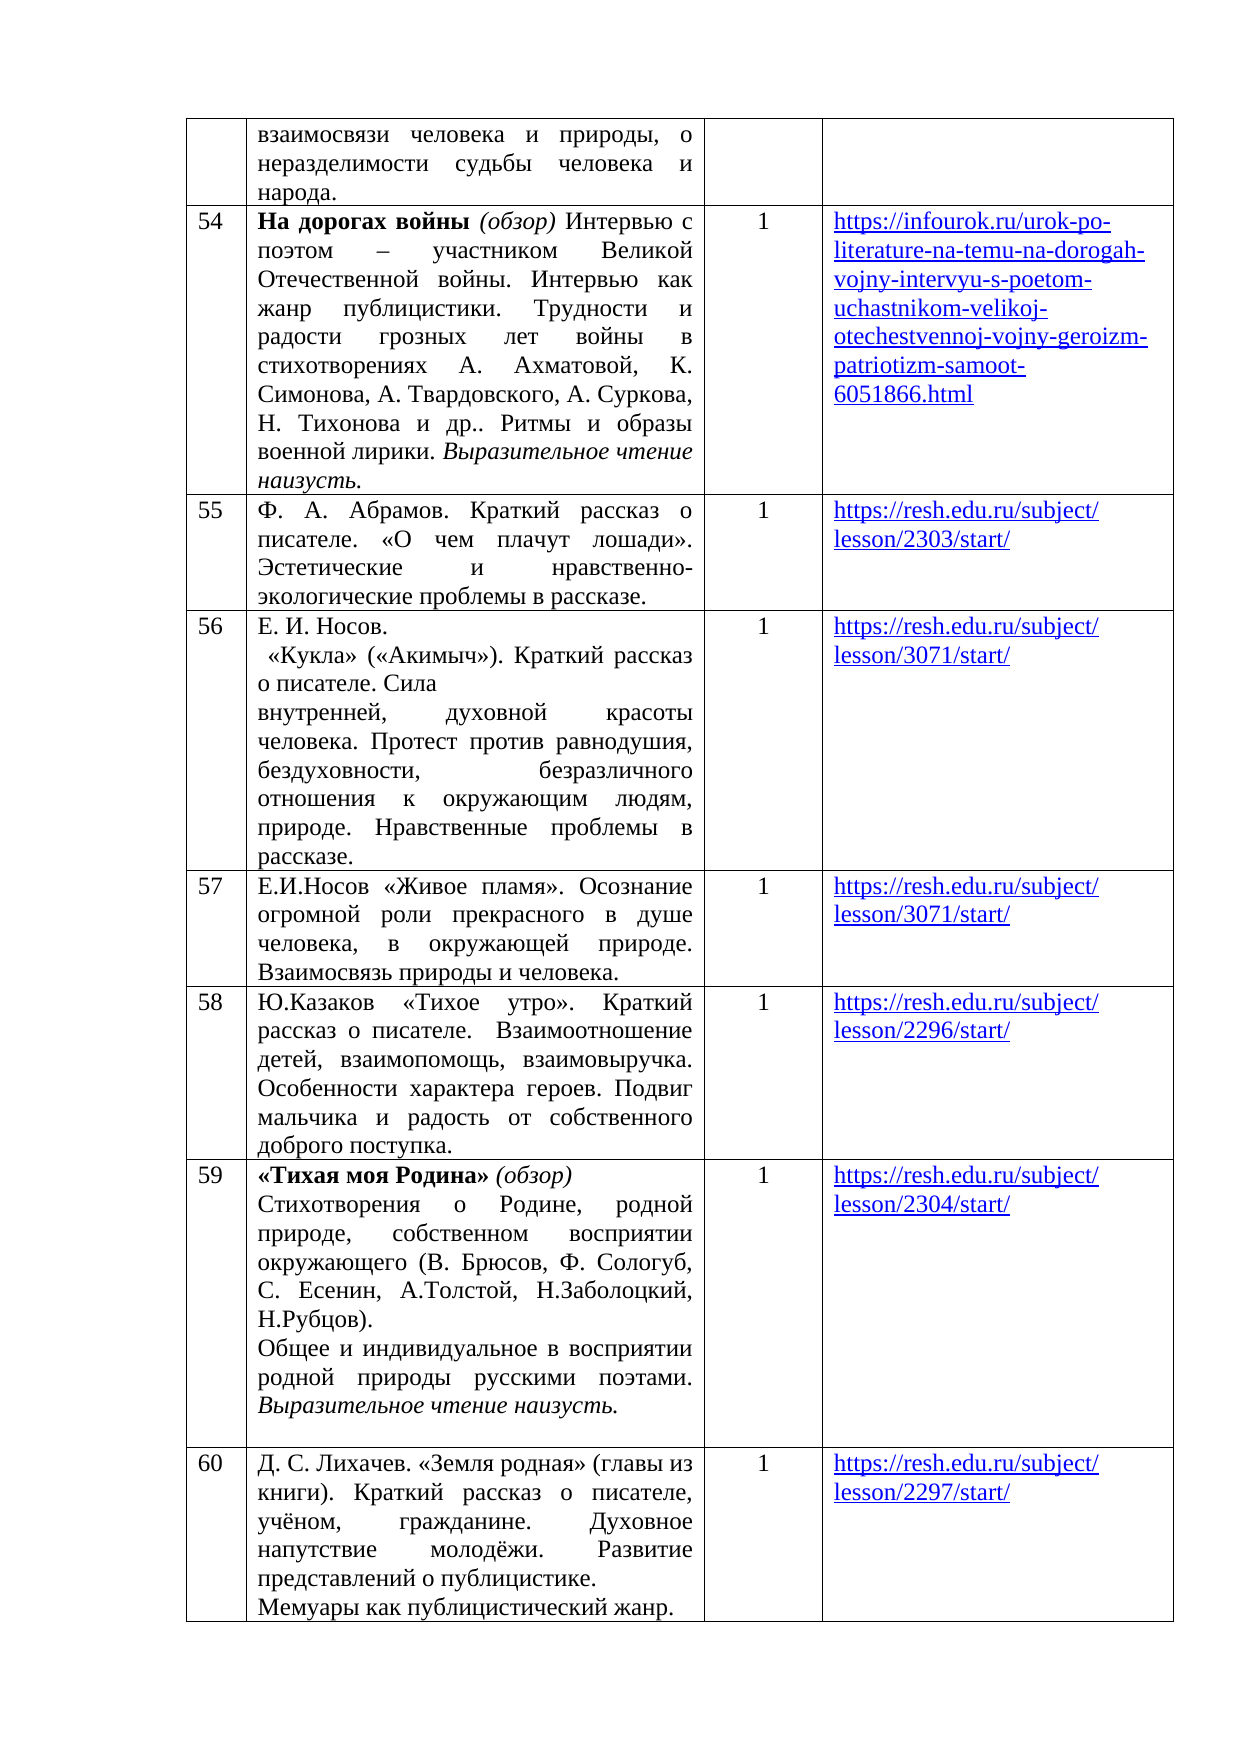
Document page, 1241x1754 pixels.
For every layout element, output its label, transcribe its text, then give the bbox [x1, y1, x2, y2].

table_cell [823, 119, 1173, 205]
table_cell Е.И.Носов «Живое пламя». Осознание огромной роли прекрасного в душе человека, в окружающей природе. Взаимосвязь природы и человека. [247, 871, 704, 986]
table_cell https://resh.edu.ru/subject/lesson/2304/start/ [823, 1160, 1173, 1447]
table_cell Д. С. Лихачев. «Земля родная» (главы из книги). Краткий рассказ о писателе, учёном, гражданине. Духовное напутствие молодёжи. Развитие представлений о публицистике. Мемуары как публицистический жанр. [247, 1448, 704, 1621]
table_cell https://resh.edu.ru/subject/lesson/3071/start/ [823, 871, 1173, 986]
table_cell https://resh.edu.ru/subject/lesson/2296/start/ [823, 987, 1173, 1159]
table_cell Е. И. Носов. «Кукла» («Акимыч»). Краткий рассказ о писателе. Сила внутренней, духовной красоты человека. Протест против равнодушия, бездуховности, безразличного отношения к окружающим людям, природе. Нравственные проблемы в рассказе. [247, 611, 704, 870]
table_cell https://resh.edu.ru/subject/lesson/2303/start/ [823, 495, 1173, 610]
table_cell 1 [705, 119, 822, 205]
table_cell 54 [187, 206, 246, 494]
table_cell 1 [705, 987, 822, 1159]
table_cell «Тихая моя Родина» (обзор) Стихотворения о Родине, родной природе, собственном восприятии окружающего (В. Брюсов, Ф. Сологуб, С. Есенин, А.Толстой, Н.Заболоцкий, Н.Рубцов). Общее и индивидуальное в восприятии родной природы русскими поэтами. Выразительное чтение наизусть. [247, 1160, 704, 1447]
table_cell 53 [187, 119, 246, 205]
table_cell https://resh.edu.ru/subject/lesson/2297/start/ [823, 1448, 1173, 1621]
table_cell 59 [187, 1160, 246, 1447]
table_cell 1 [705, 1160, 822, 1447]
table_cell 58 [187, 987, 246, 1159]
table_cell 57 [187, 871, 246, 986]
table_cell 60 [187, 1448, 246, 1621]
table_cell 1 [705, 1448, 822, 1621]
table_cell 56 [187, 611, 246, 870]
table_cell 55 [187, 495, 246, 610]
table_cell 1 [705, 495, 822, 610]
table_cell На дорогах войны (обзор) Интервью с поэтом – участником Великой Отечественной войны. Интервью как жанр публицистики. Трудности и радости грозных лет войны в стихотворениях А. Ахматовой, К. Симонова, А. Твардовского, А. Суркова, Н. Тихонова и др.. Ритмы и образы военной лирики. Выразительное чтение наизусть. [247, 206, 704, 494]
table_cell https://infourok.ru/urok-po-literature-na-temu-na-dorogah-vojny-intervyu-s-poetom-uchastnikom-velikoj-otechestvennoj-vojny-geroizm-patriotizm-samoot-6051866.html [823, 206, 1173, 494]
table_cell 1 [705, 611, 822, 870]
table_cell 1 [705, 871, 822, 986]
table_cell Ф. А. Абрамов. Краткий рассказ о писателе. «О чем плачут лошади». Эстетические и нравственно- экологические проблемы в рассказе. [247, 495, 704, 610]
table_cell https://resh.edu.ru/subject/lesson/3071/start/ [823, 611, 1173, 870]
table_cell Ю.Казаков «Тихое утро». Краткий рассказ о писателе. Взаимоотношение детей, взаимопомощь, взаимовыручка. Особенности характера героев. Подвиг мальчика и радость от собственного доброго поступка. [247, 987, 704, 1159]
table_cell 1 [705, 206, 822, 494]
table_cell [247, 119, 704, 205]
